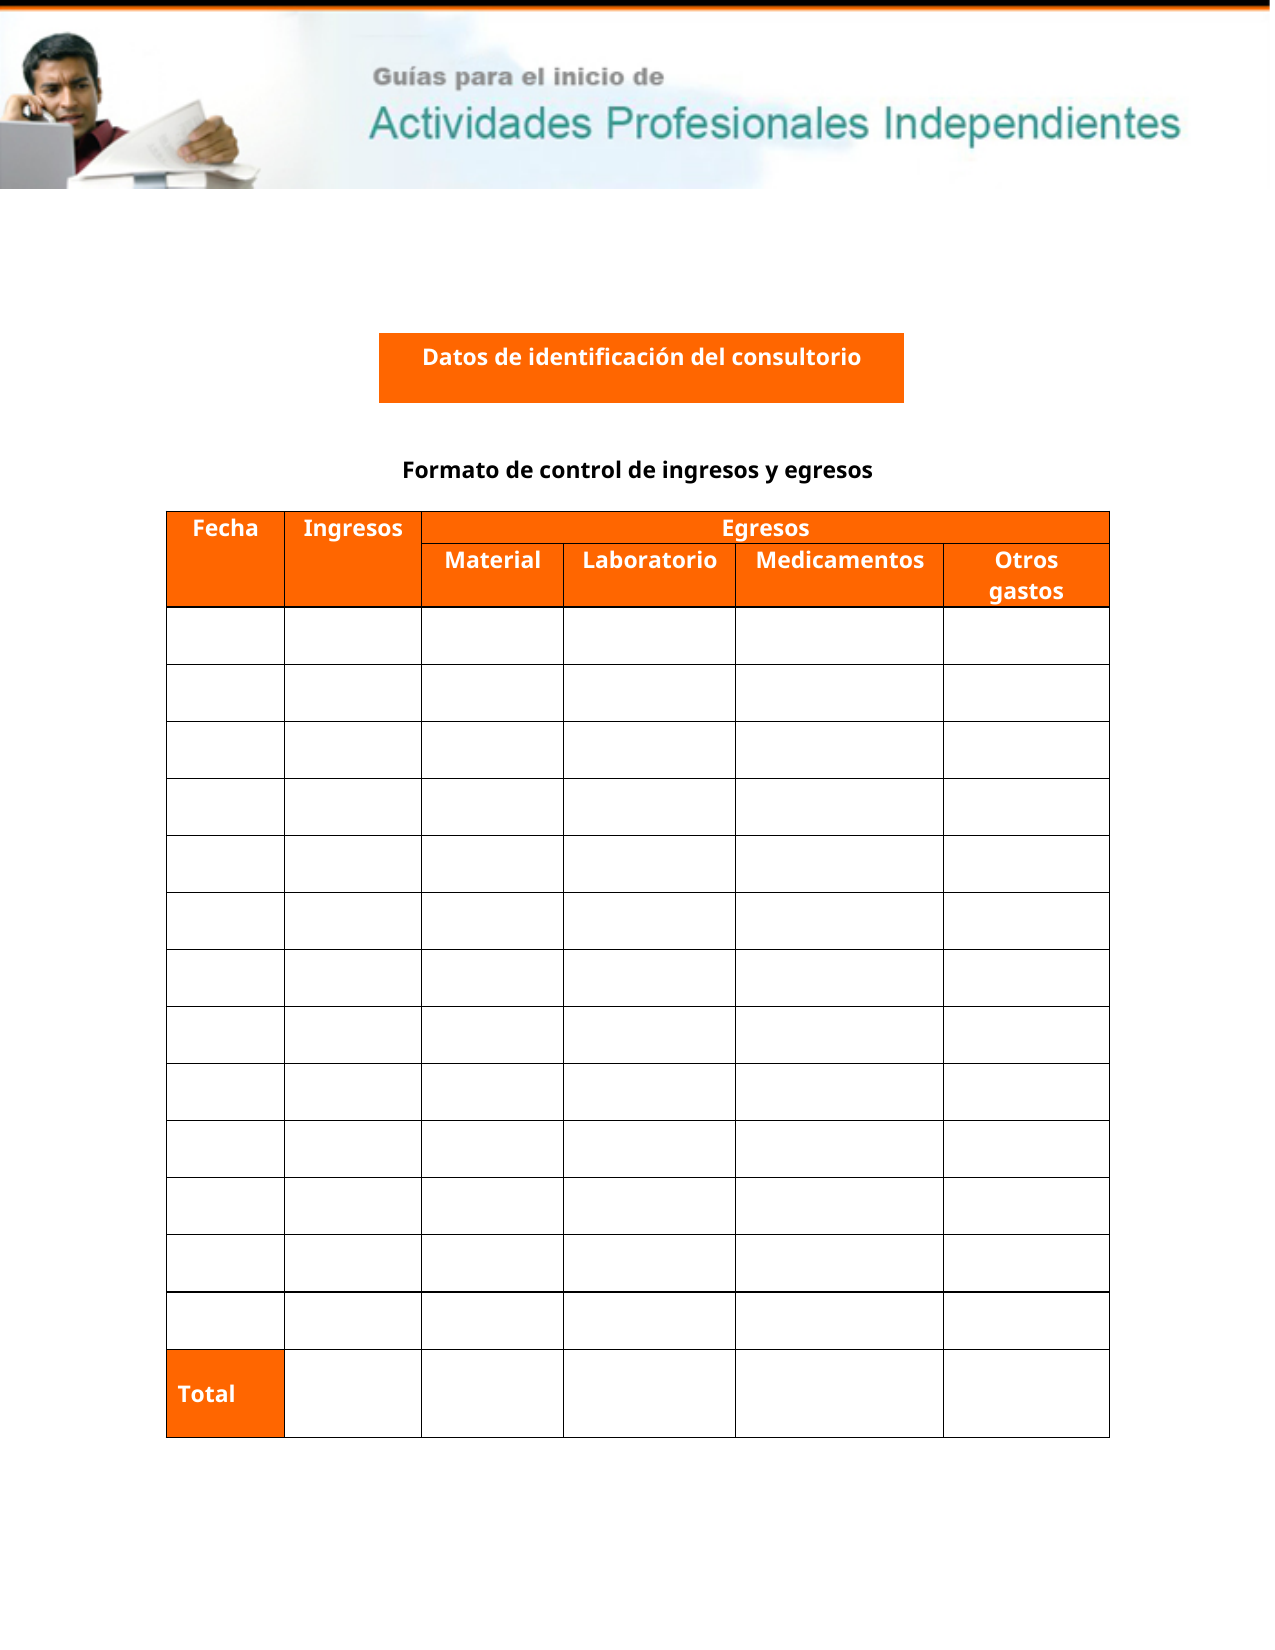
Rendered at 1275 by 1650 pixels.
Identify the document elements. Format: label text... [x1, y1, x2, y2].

table_cell [285, 779, 421, 835]
table_cell [422, 1121, 563, 1177]
table_cell [167, 608, 284, 663]
table_cell [285, 1178, 421, 1234]
table_cell [944, 1064, 1109, 1120]
table_header Egresos [422, 512, 1109, 543]
table_cell [422, 722, 563, 778]
table_cell [564, 722, 735, 778]
table_cell [944, 836, 1109, 892]
table_cell Otros gastos [944, 544, 1109, 606]
table_cell [422, 1064, 563, 1120]
table_cell [422, 1007, 563, 1063]
table_cell [285, 1350, 421, 1437]
table_cell [736, 665, 943, 721]
table_cell [944, 608, 1109, 663]
table_cell Total [167, 1350, 284, 1437]
table_cell [422, 836, 563, 892]
table_cell [167, 722, 284, 778]
table_cell [944, 1235, 1109, 1291]
table_cell [564, 950, 735, 1006]
table_cell [564, 608, 735, 663]
table_cell [422, 950, 563, 1006]
table_cell [285, 608, 421, 663]
table_cell [944, 665, 1109, 721]
table_cell [285, 1235, 421, 1291]
table_cell [167, 1064, 284, 1120]
table_header Ingresos [285, 512, 421, 606]
table_cell [285, 1121, 421, 1177]
table_cell [422, 608, 563, 663]
table_cell [736, 1178, 943, 1234]
table_cell [422, 1235, 563, 1291]
table_cell [564, 1064, 735, 1120]
table_cell [564, 665, 735, 721]
table_cell [944, 1350, 1109, 1437]
table_cell [167, 779, 284, 835]
table_cell [167, 665, 284, 721]
table_cell [736, 893, 943, 949]
table_cell [944, 779, 1109, 835]
table_cell [167, 1293, 284, 1348]
table_cell [944, 1293, 1109, 1348]
table_cell [944, 722, 1109, 778]
table_cell [564, 836, 735, 892]
table_cell [564, 1293, 735, 1348]
table_cell [736, 1235, 943, 1291]
table_cell [167, 1007, 284, 1063]
table_cell [944, 1007, 1109, 1063]
table_cell [167, 1121, 284, 1177]
table_cell [736, 1064, 943, 1120]
table_cell Material [422, 544, 563, 606]
table_cell [167, 950, 284, 1006]
table_cell [167, 836, 284, 892]
table_cell [167, 893, 284, 949]
table_cell [285, 1007, 421, 1063]
table_cell [285, 950, 421, 1006]
table_cell [285, 665, 421, 721]
table_header Fecha [167, 512, 284, 606]
table_cell Medicamentos [736, 544, 943, 606]
table_cell [944, 1178, 1109, 1234]
table_cell [736, 608, 943, 663]
table_cell [285, 1064, 421, 1120]
table_cell [422, 1350, 563, 1437]
table_cell [944, 1121, 1109, 1177]
table_cell [285, 722, 421, 778]
text Formato de control de ingresos y egresos [177, 454, 1098, 485]
table_cell [422, 665, 563, 721]
table_cell [564, 1178, 735, 1234]
table_cell [736, 779, 943, 835]
table_cell [564, 1350, 735, 1437]
table_cell [736, 1350, 943, 1437]
table_cell [564, 1121, 735, 1177]
table_cell [736, 836, 943, 892]
table_cell [736, 1007, 943, 1063]
picture [0, 0, 1270, 189]
table_cell [285, 836, 421, 892]
table_cell [564, 779, 735, 835]
table_cell [422, 1293, 563, 1348]
table_cell [736, 1293, 943, 1348]
table_cell [285, 893, 421, 949]
table_cell Laboratorio [564, 544, 735, 606]
table_cell [736, 722, 943, 778]
table_cell [736, 1121, 943, 1177]
table_cell [736, 950, 943, 1006]
table_cell [944, 950, 1109, 1006]
table_cell [167, 1235, 284, 1291]
table_cell [422, 1178, 563, 1234]
table_cell [564, 893, 735, 949]
table_cell [564, 1007, 735, 1063]
table_cell [167, 1178, 284, 1234]
table_cell [422, 893, 563, 949]
table_cell [285, 1293, 421, 1348]
table_cell [422, 779, 563, 835]
table_cell [944, 893, 1109, 949]
table_cell [564, 1235, 735, 1291]
